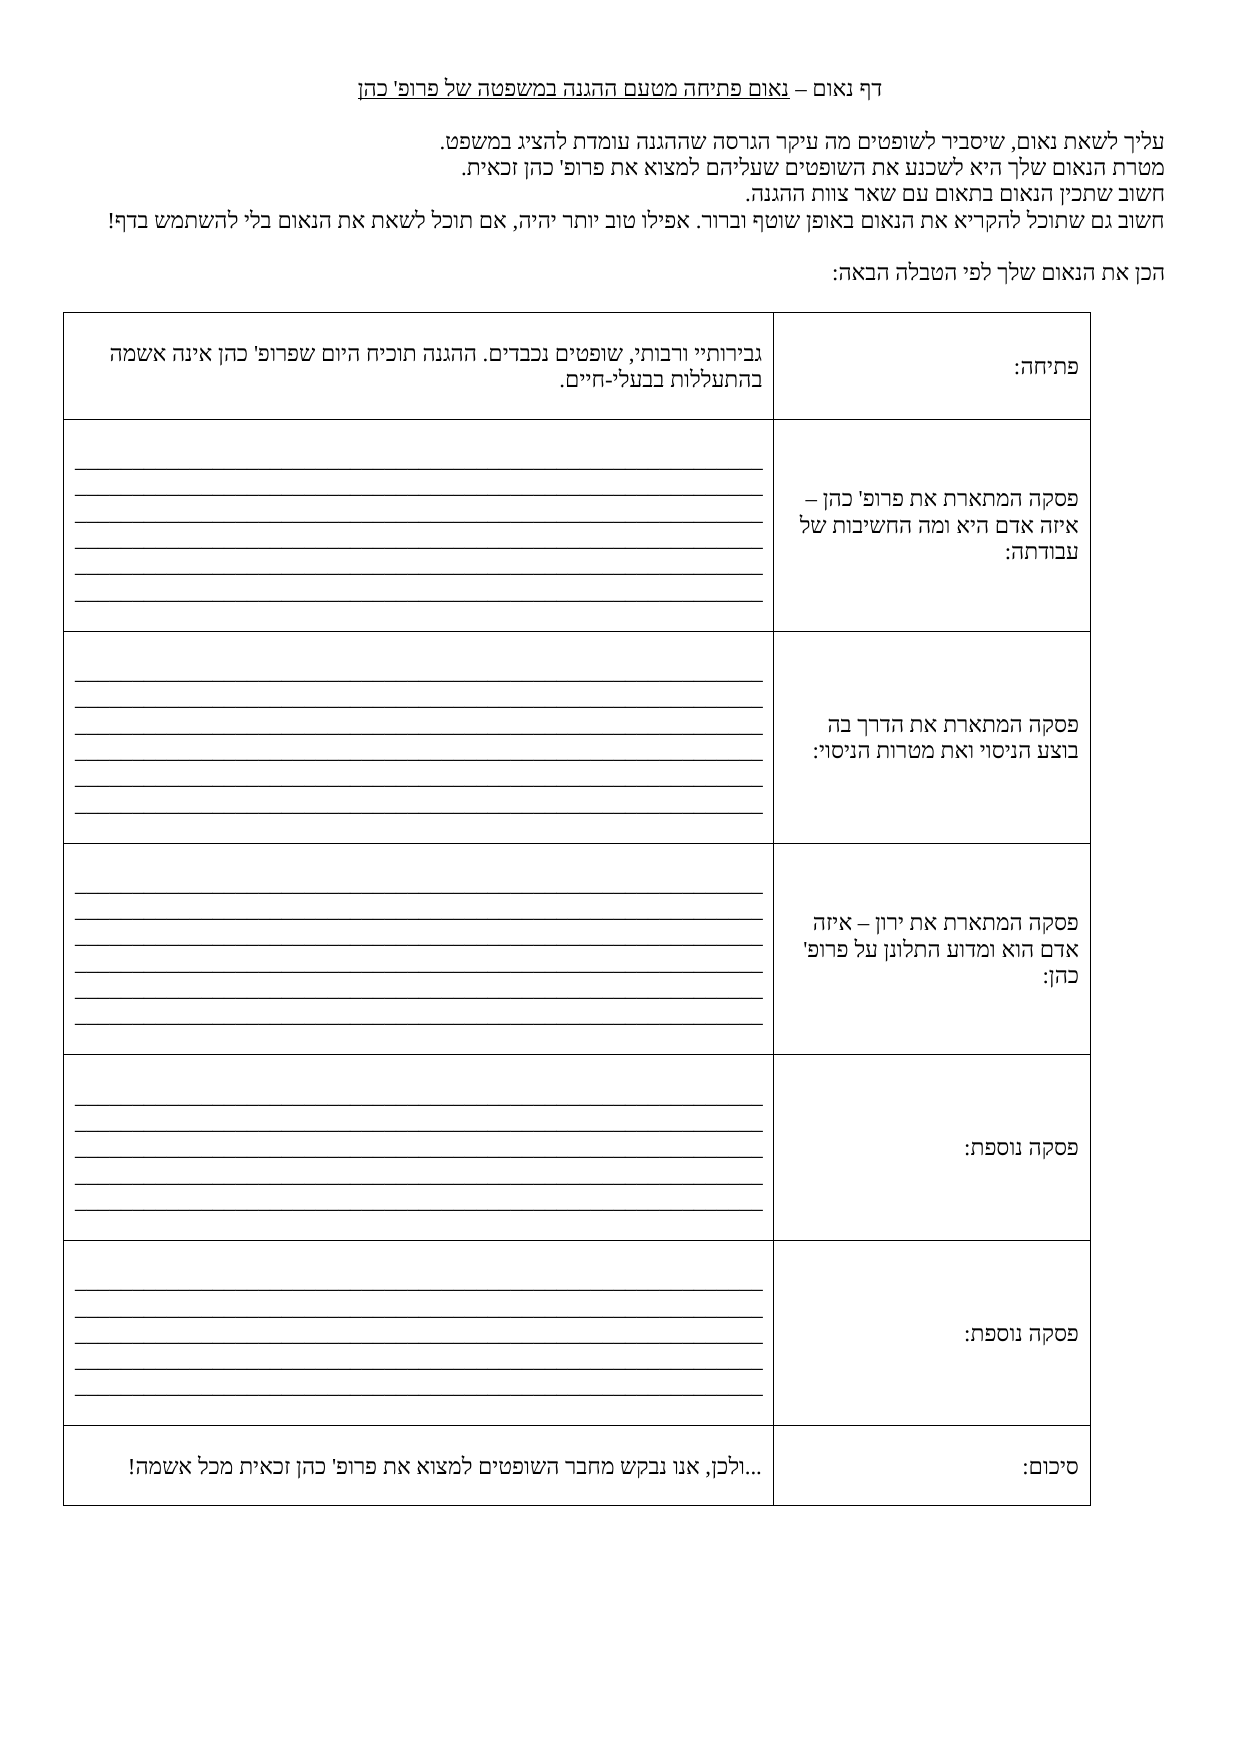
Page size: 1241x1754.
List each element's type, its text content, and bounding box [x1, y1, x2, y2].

table_cell פסקה המתארת את פרופ' כהן – איזה אדם היא ומה החשיבות של עבודתה: [774, 420, 1090, 631]
table_cell ____________________________________________________________ ____________________________________________________________ ____________________________________________________________ ____________________________________________________________ ____________________________________________________________ [64, 1241, 773, 1425]
table_header גבירותיי ורבותי, שופטים נכבדים. ההגנה תוכיח היום שפרופ' כהן אינה אשמה בהתעללות בבעלי-חיים. [64, 313, 773, 419]
text עליך לשאת נאום, שיסביר לשופטים מה עיקר הגרסה שההגנה עומדת להציג במשפט. [75, 128, 1165, 154]
table_cell פסקה המתארת את ירון – איזה אדם הוא ומדוע התלונן על פרופ' כהן: [774, 844, 1090, 1054]
table_header פתיחה: [774, 313, 1090, 419]
text דף נאום – נאום פתיחה מטעם ההגנה במשפטה של פרופ' כהן [75, 75, 1165, 101]
table_cell פסקה נוספת: [774, 1055, 1090, 1240]
table_cell ____________________________________________________________ ____________________________________________________________ ____________________________________________________________ ____________________________________________________________ ____________________________________________________________ ____________________________________________________________ [64, 420, 773, 631]
text חשוב שתכין הנאום בתאום עם שאר צוות ההגנה. [75, 180, 1165, 207]
text חשוב גם שתוכל להקריא את הנאום באופן שוטף וברור. אפילו טוב יותר יהיה, אם תוכל לשאת את הנאום בלי להשתמש בדף! [75, 207, 1165, 233]
table_cell פסקה המתארת את הדרך בה בוצע הניסוי ואת מטרות הניסוי: [774, 632, 1090, 842]
text מטרת הנאום שלך היא לשכנע את השופטים שעליהם למצוא את פרופ' כהן זכאית. [75, 154, 1165, 180]
table_cell פסקה נוספת: [774, 1241, 1090, 1425]
table_cell ____________________________________________________________ ____________________________________________________________ ____________________________________________________________ ____________________________________________________________ ____________________________________________________________ ____________________________________________________________ [64, 844, 773, 1054]
text הכן את הנאום שלך לפי הטבלה הבאה: [75, 259, 1165, 286]
table_cell סיכום: [774, 1426, 1090, 1505]
table_cell ____________________________________________________________ ____________________________________________________________ ____________________________________________________________ ____________________________________________________________ ____________________________________________________________ [64, 1055, 773, 1240]
table_cell ...ולכן, אנו נבקש מחבר השופטים למצוא את פרופ' כהן זכאית מכל אשמה! [64, 1426, 773, 1505]
table_cell ____________________________________________________________ ____________________________________________________________ ____________________________________________________________ ____________________________________________________________ ____________________________________________________________ ____________________________________________________________ [64, 632, 773, 842]
